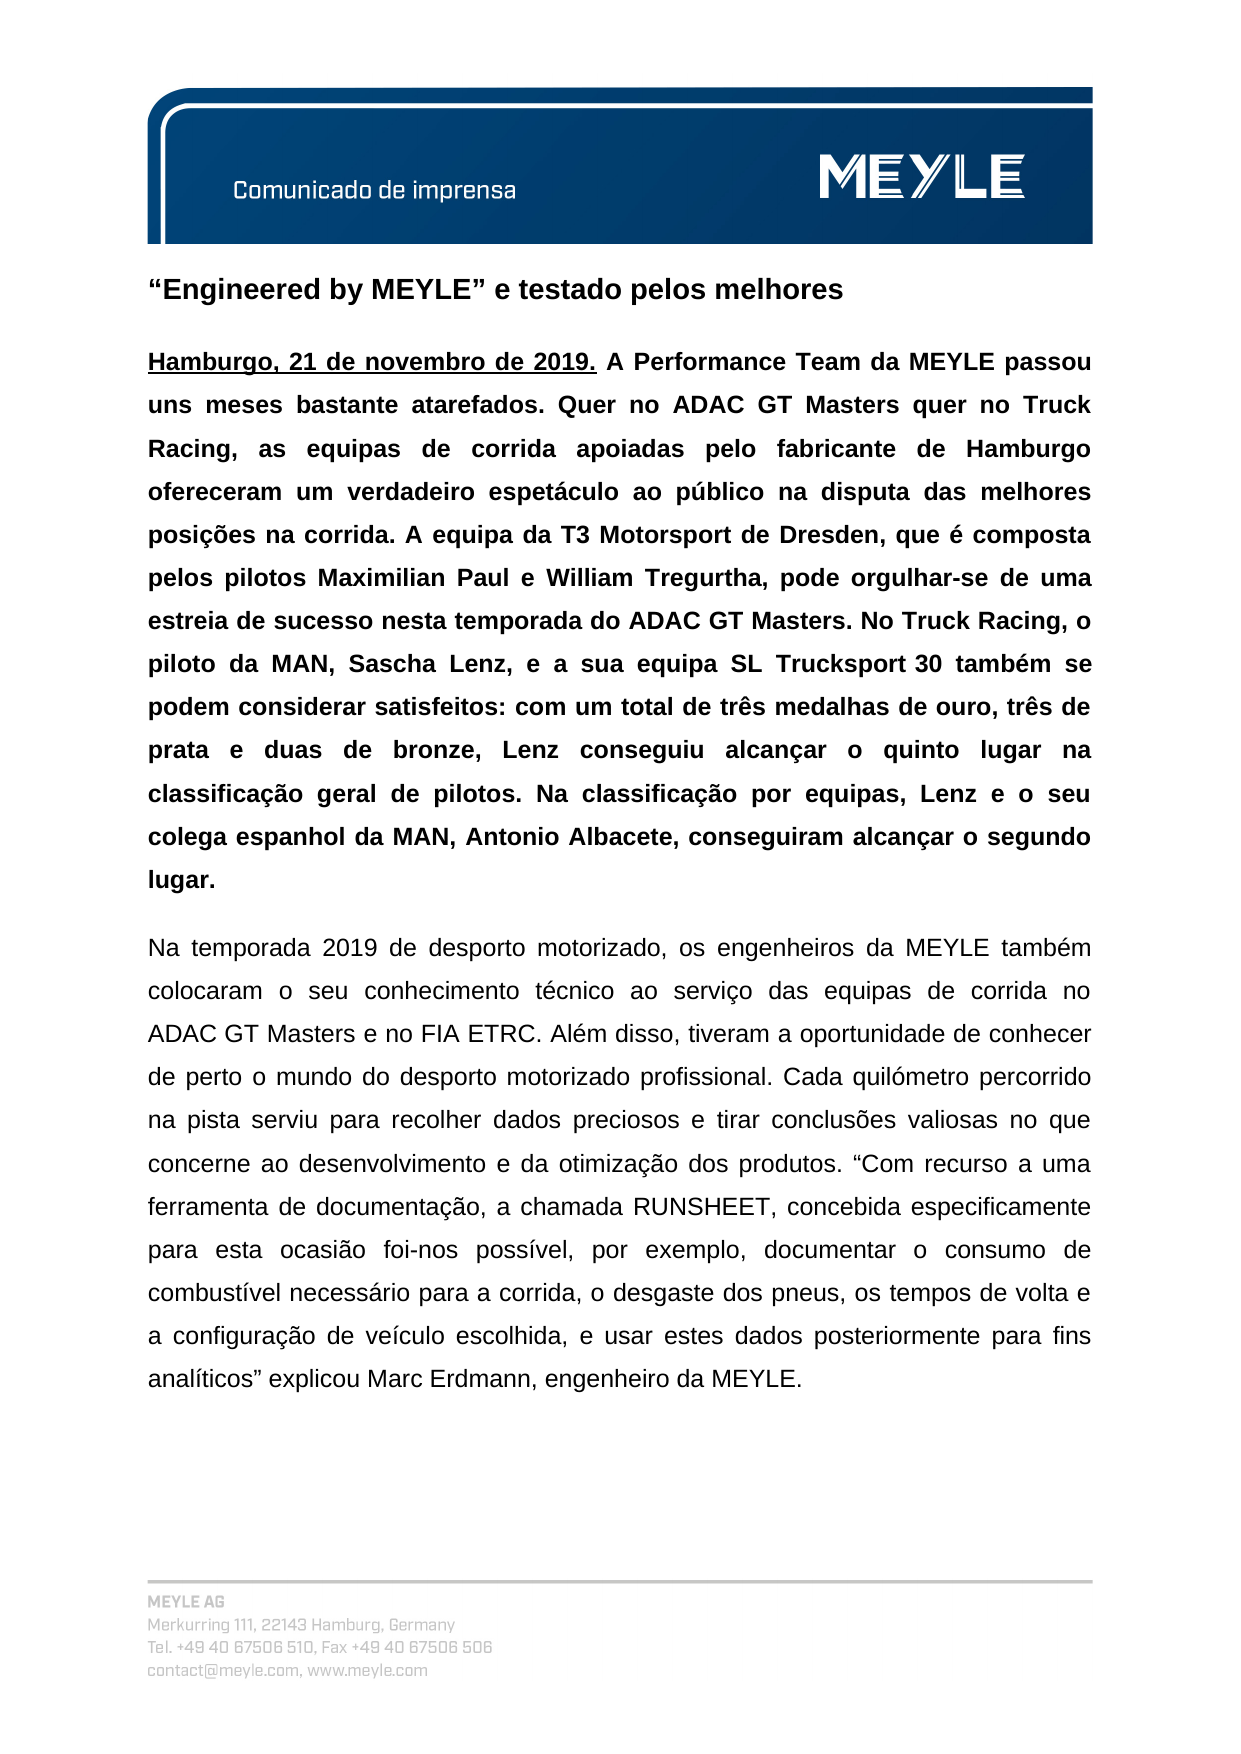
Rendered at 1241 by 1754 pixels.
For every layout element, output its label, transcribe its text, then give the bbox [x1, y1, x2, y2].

picture [147, 1578, 1093, 1681]
picture [147, 73, 1093, 244]
subtitle “Engineered by MEYLE” e testado pelos melhores [148, 272, 1093, 306]
text Hamburgo, 21 de novembro de 2019. A Performance Team da MEYLE passou uns meses bastante atarefados. Quer no ADAC GT Masters quer no Truck Racing, as equipas de corrida apoiadas pelo fabricante de Hamburgo ofereceram um verdadeiro espetáculo ao público na disputa das melhores posições na corrida. A equipa da T3 Motorsport de Dresden, que é composta pelos pilotos Maximilian Paul e William Tregurtha, pode orgulhar-se de uma estreia de sucesso nesta temporada do ADAC GT Masters. No Truck Racing, o piloto da MAN, Sascha Lenz, e a sua equipa SL Trucksport 30 também se podem considerar satisfeitos: com um total de três medalhas de ouro, três de prata e duas de bronze, Lenz conseguiu alcançar o quinto lugar na classificação geral de pilotos. Na classificação por equipas, Lenz e o seu colega espanhol da MAN, Antonio Albacete, conseguiram alcançar o segundo lugar. [148, 347, 1093, 893]
text Na temporada 2019 de desporto motorizado, os engenheiros da MEYLE também colocaram o seu conhecimento técnico ao serviço das equipas de corrida no ADAC GT Masters e no FIA ETRC. Além disso, tiveram a oportunidade de conhecer de perto o mundo do desporto motorizado profissional. Cada quilómetro percorrido na pista serviu para recolher dados preciosos e tirar conclusões valiosas no que concerne ao desenvolvimento e da otimização dos produtos. “Com recurso a uma ferramenta de documentação, a chamada RUNSHEET, concebida especificamente para esta ocasião foi-nos possível, por exemplo, documentar o consumo de combustível necessário para a corrida, o desgaste dos pneus, os tempos de volta e a configuração de veículo escolhida, e usar estes dados posteriormente para fins analíticos” explicou Marc Erdmann, engenheiro da MEYLE. [148, 933, 1093, 1393]
